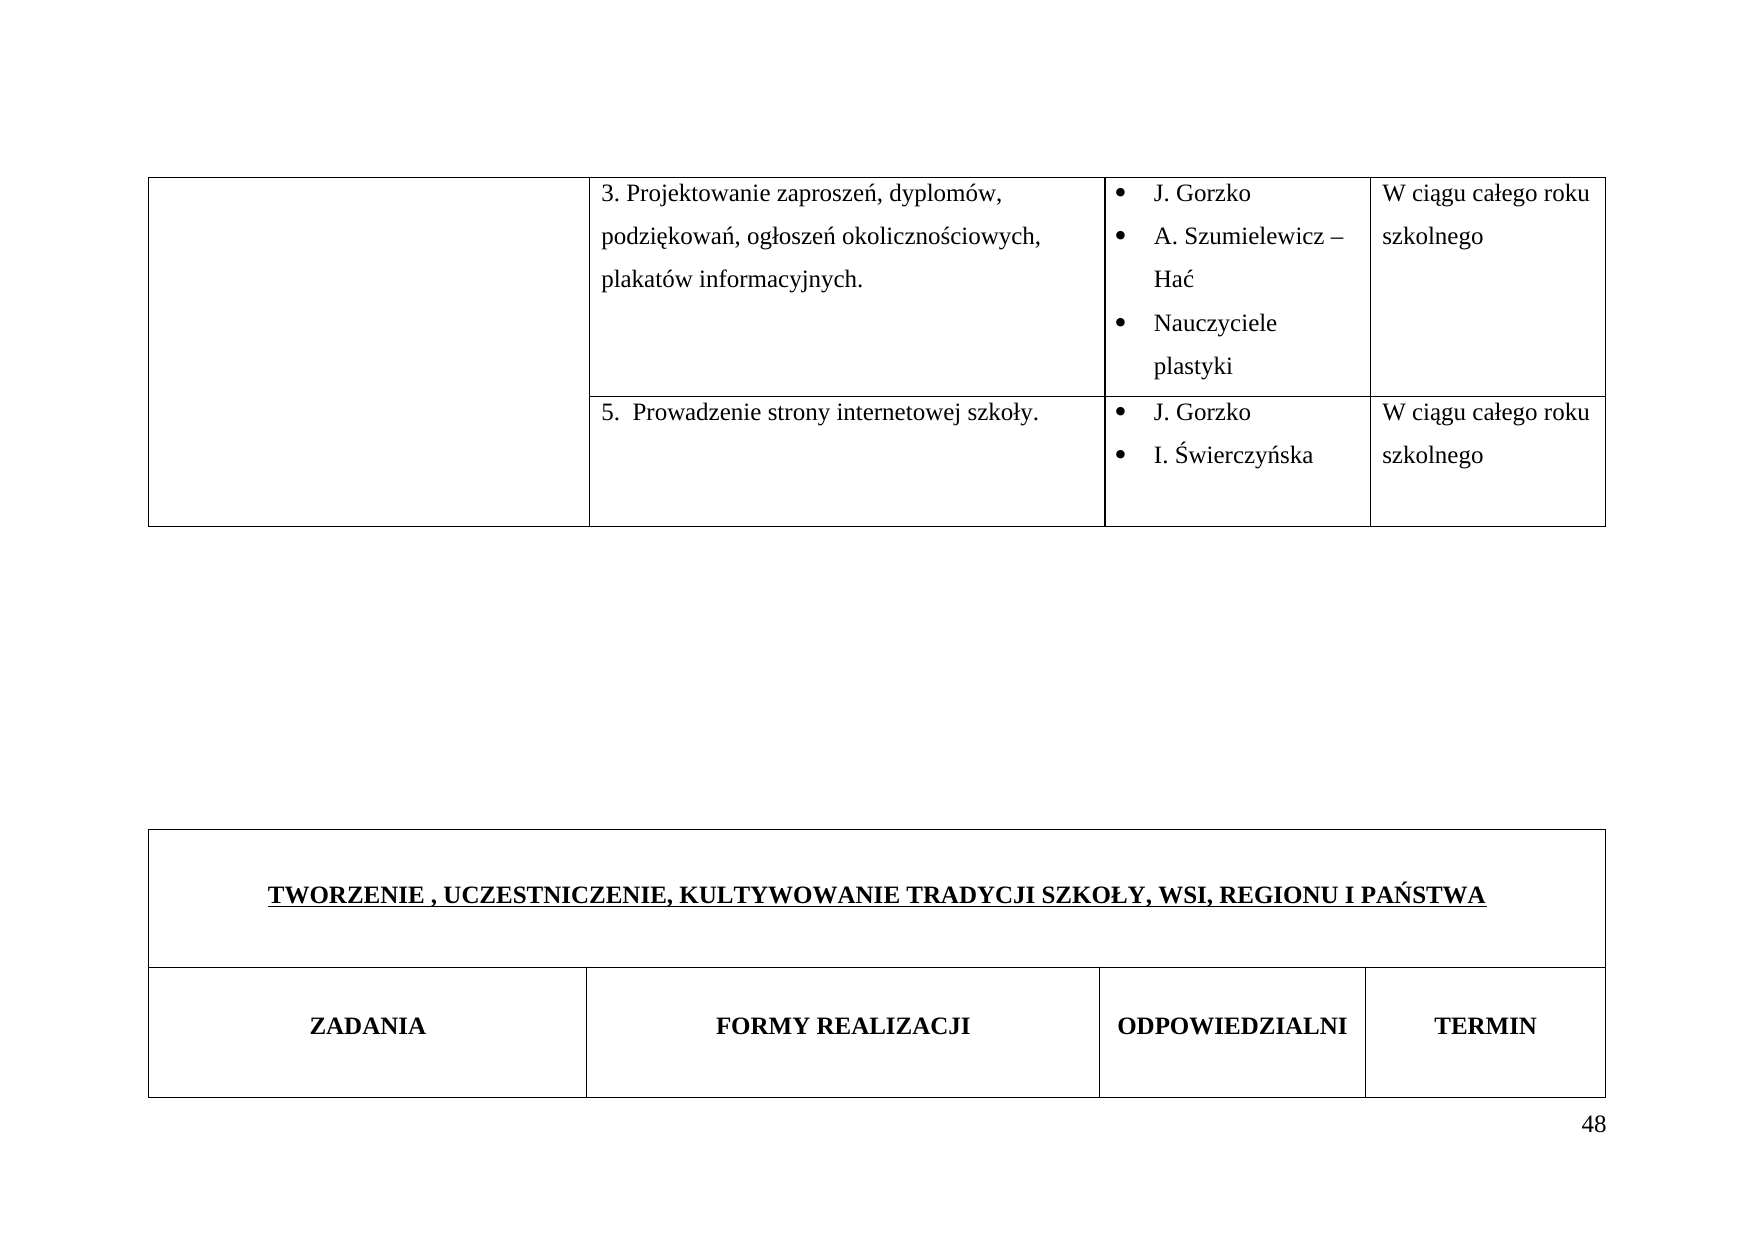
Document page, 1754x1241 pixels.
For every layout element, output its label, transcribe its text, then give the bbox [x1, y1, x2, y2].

table_cell W ciągu całego roku szkolnego [1371, 178, 1605, 396]
table_header TWORZENIE , UCZESTNICZENIE, KULTYWOWANIE TRADYCJI SZKOŁY, WSI, REGIONU I PAŃSTWA [149, 830, 1605, 967]
table_cell ZADANIA [149, 968, 586, 1097]
table_cell J. Gorzko A. Szumielewicz – Hać Nauczyciele plastyki [1106, 178, 1370, 396]
table_cell 3. Projektowanie zaproszeń, dyplomów, podziękowań, ogłoszeń okolicznościowych, plakatów informacyjnych. [590, 178, 1104, 396]
table_cell TERMIN [1366, 968, 1605, 1097]
table_cell 5. Prowadzenie strony internetowej szkoły. [590, 397, 1104, 526]
table_cell [149, 178, 589, 526]
table_cell FORMY REALIZACJI [587, 968, 1099, 1097]
table_cell J. Gorzko I. Świerczyńska [1106, 397, 1370, 526]
table_cell ODPOWIEDZIALNI [1100, 968, 1365, 1097]
table_cell W ciągu całego roku szkolnego [1371, 397, 1605, 526]
